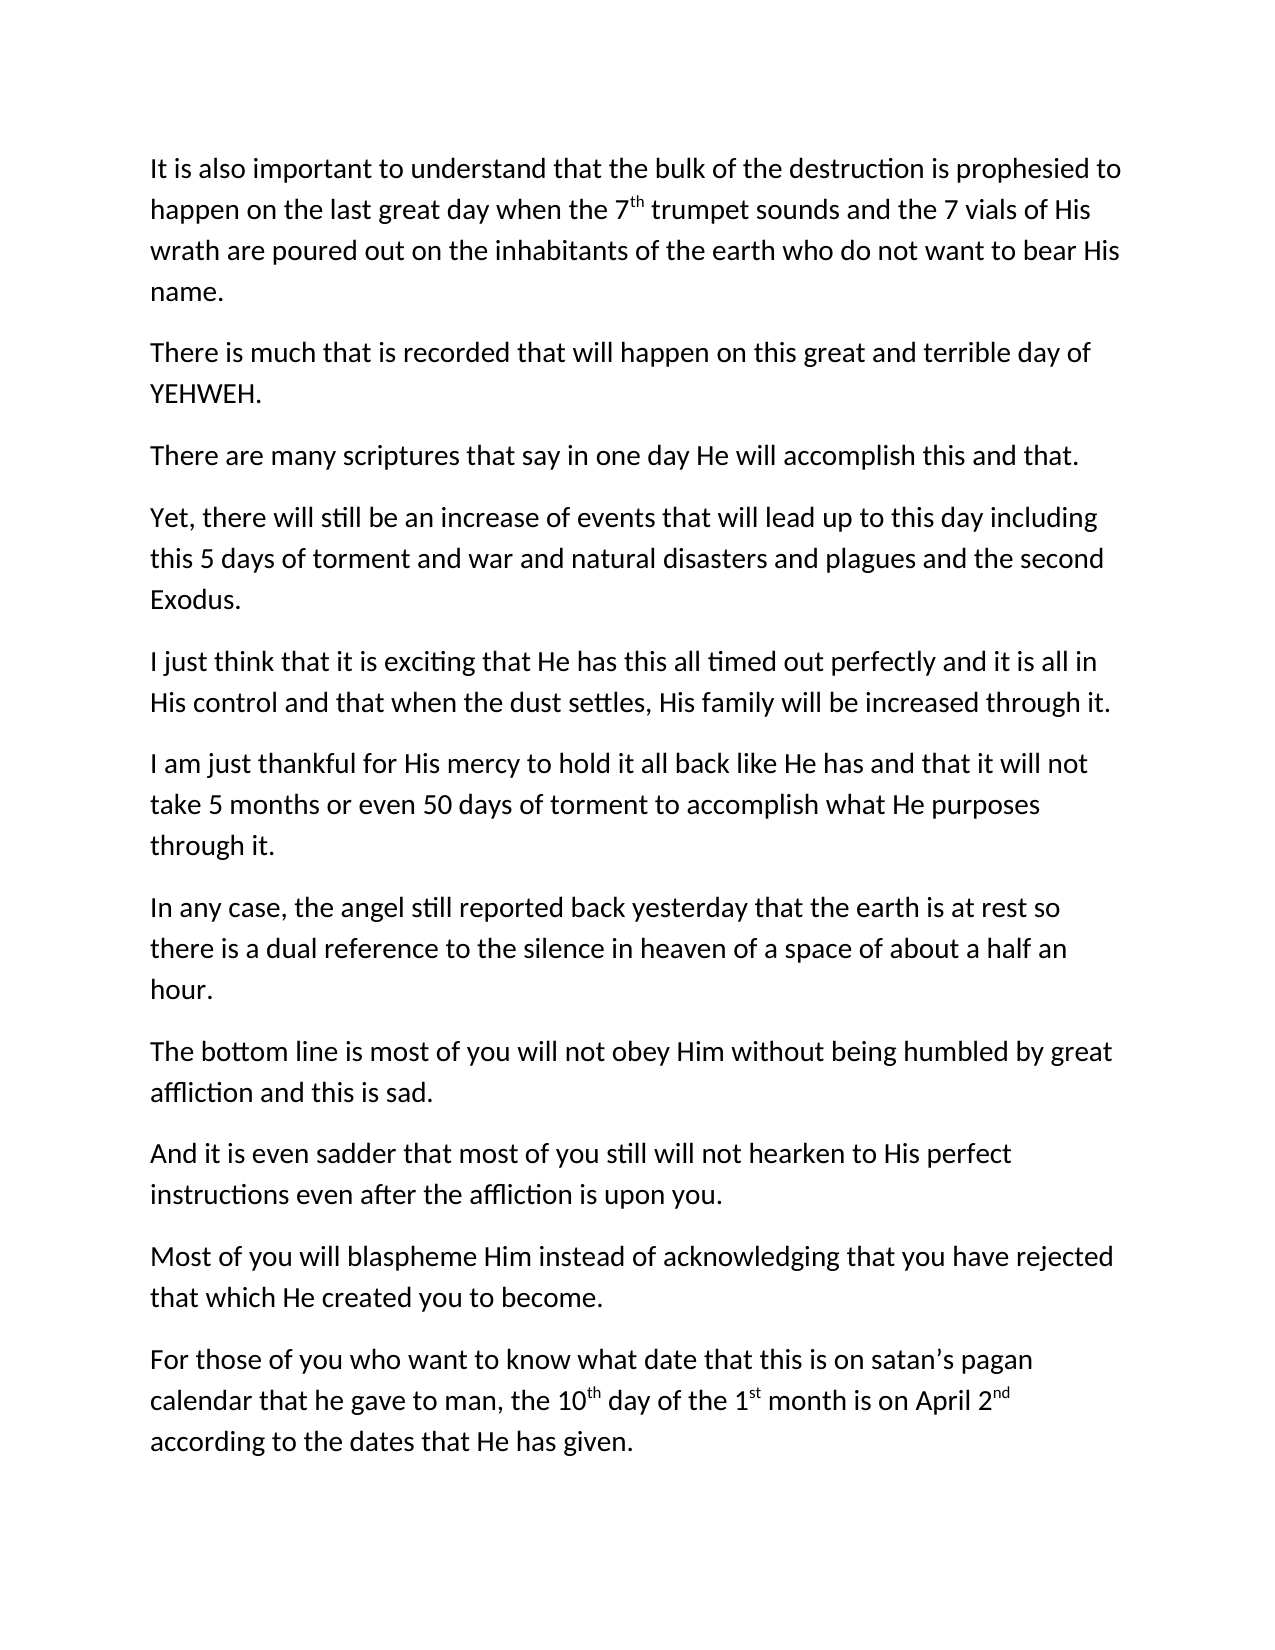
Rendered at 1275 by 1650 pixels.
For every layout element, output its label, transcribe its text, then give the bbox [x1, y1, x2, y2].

text It is also important to understand that the bulk of the destruction is prophesied to happen on the last great day when the 7th trumpet sounds and the 7 vials of His wrath are poured out on the inhabitants of the earth who do not want to bear His name. [150, 150, 1125, 308]
text I am just thankful for His mercy to hold it all back like He has and that it will not take 5 months or even 50 days of torment to accomplish what He purposes through it. [150, 745, 1125, 863]
text Yet, there will still be an increase of events that will lead up to this day including this 5 days of torment and war and natural disasters and plagues and the second Exodus. [150, 499, 1125, 617]
text In any case, the angel still reported back yesterday that the earth is at rest so there is a dual reference to the silence in heaven of a space of about a half an hour. [150, 889, 1125, 1007]
text Most of you will blaspheme Him instead of acknowledging that you have rejected that which He created you to become. [150, 1238, 1125, 1315]
text There is much that is recorded that will happen on this great and terrible day of YEHWEH. [150, 334, 1125, 411]
text There are many scriptures that say in one day He will accomplish this and that. [150, 437, 1125, 473]
text I just think that it is exciting that He has this all timed out perfectly and it is all in His control and that when the dust settles, His family will be increased through it. [150, 643, 1125, 719]
text For those of you who want to know what date that this is on satan’s pagan calendar that he gave to man, the 10th day of the 1st month is on April 2nd according to the dates that He has given. [150, 1341, 1125, 1458]
text The bottom line is most of you will not obey Him without being humbled by great affliction and this is sad. [150, 1033, 1125, 1109]
text And it is even sadder that most of you still will not hearken to His perfect instructions even after the affliction is upon you. [150, 1135, 1125, 1212]
